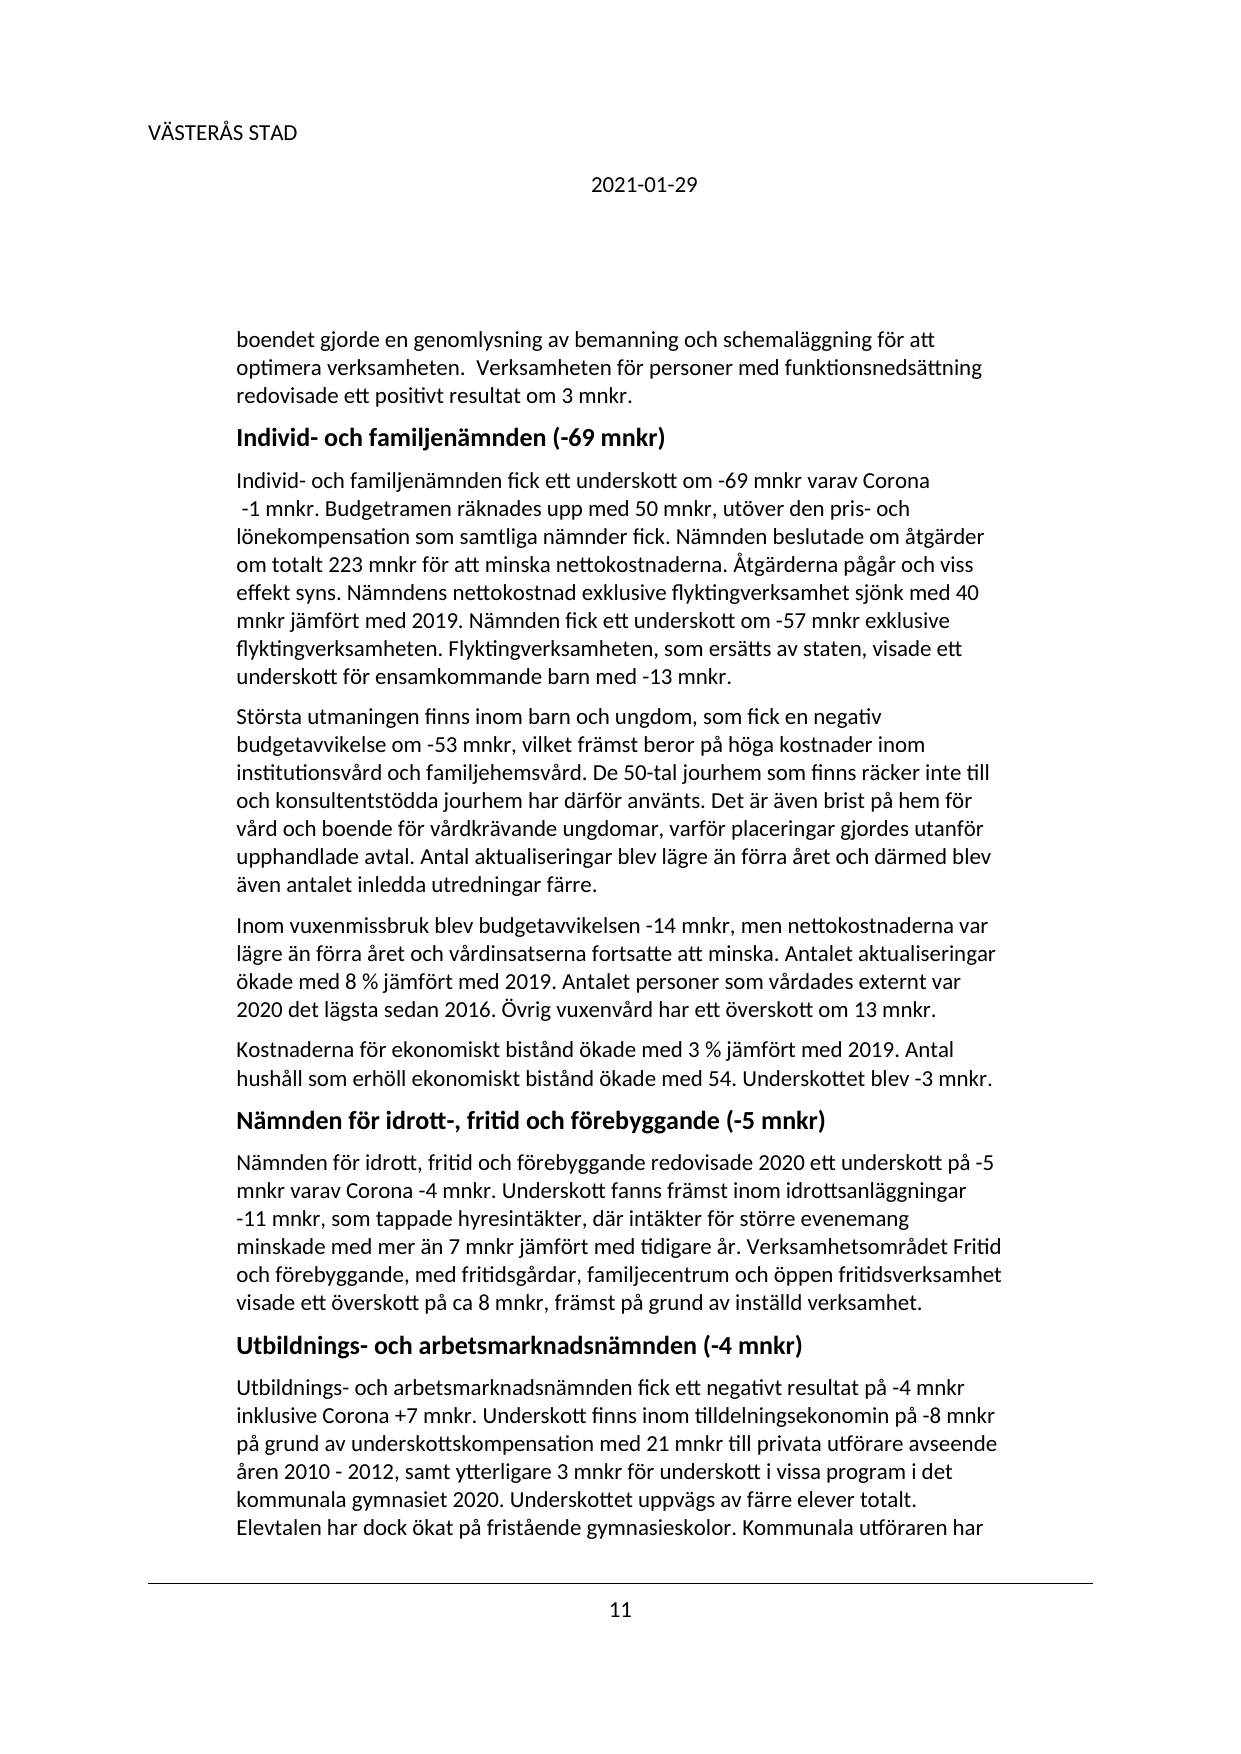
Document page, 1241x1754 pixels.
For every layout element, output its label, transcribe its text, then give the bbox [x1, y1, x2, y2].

text Största utmaningen finns inom barn och ungdom, som fick en negativ budgetavvikelse om -53 mnkr, vilket främst beror på höga kostnader inom institutionsvård och familjehemsvård. De 50-tal jourhem som finns räcker inte till och konsultentstödda jourhem har därför använts. Det är även brist på hem för vård och boende för vårdkrävande ungdomar, varför placeringar gjordes utanför upphandlade avtal. Antal aktualiseringar blev lägre än förra året och därmed blev även antalet inledda utredningar färre. [236, 702, 1004, 898]
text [236, 325, 1004, 409]
subtitle Individ- och familjenämnden (-69 mnkr) [236, 421, 1004, 453]
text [236, 1373, 1004, 1541]
text Inom vuxenmissbruk blev budgetavvikelsen -14 mnkr, men nettokostnaderna var lägre än förra året och vårdinsatserna fortsatte att minska. Antalet aktualiseringar ökade med 8 % jämfört med 2019. Antalet personer som vårdades externt var 2020 det lägsta sedan 2016. Övrig vuxenvård har ett överskott om 13 mnkr. [236, 911, 1004, 1023]
text Individ- och familjenämnden fick ett underskott om -69 mnkr varav Corona -1 mnkr. Budgetramen räknades upp med 50 mnkr, utöver den pris- och lönekompensation som samtliga nämnder fick. Nämnden beslutade om åtgärder om totalt 223 mnkr för att minska nettokostnaderna. Åtgärderna pågår och viss effekt syns. Nämndens nettokostnad exklusive flyktingverksamhet sjönk med 40 mnkr jämfört med 2019. Nämnden fick ett underskott om -57 mnkr exklusive flyktingverksamheten. Flyktingverksamheten, som ersätts av staten, visade ett underskott för ensamkommande barn med -13 mnkr. [236, 466, 1004, 690]
subtitle Nämnden för idrott-, fritid och förebyggande (-5 mnkr) [236, 1104, 1004, 1136]
text Nämnden för idrott, fritid och förebyggande redovisade 2020 ett underskott på -5 mnkr varav Corona -4 mnkr. Underskott fanns främst inom idrottsanläggningar -11 mnkr, som tappade hyresintäkter, där intäkter för större evenemang minskade med mer än 7 mnkr jämfört med tidigare år. Verksamhetsområdet Fritid och förebyggande, med fritidsgårdar, familjecentrum och öppen fritidsverksamhet visade ett överskott på ca 8 mnkr, främst på grund av inställd verksamhet. [236, 1148, 1004, 1317]
subtitle Utbildnings- och arbetsmarknadsnämnden (-4 mnkr) [236, 1329, 1004, 1361]
text Kostnaderna för ekonomiskt bistånd ökade med 3 % jämfört med 2019. Antal hushåll som erhöll ekonomiskt bistånd ökade med 54. Underskottet blev -3 mnkr. [236, 1036, 1004, 1092]
